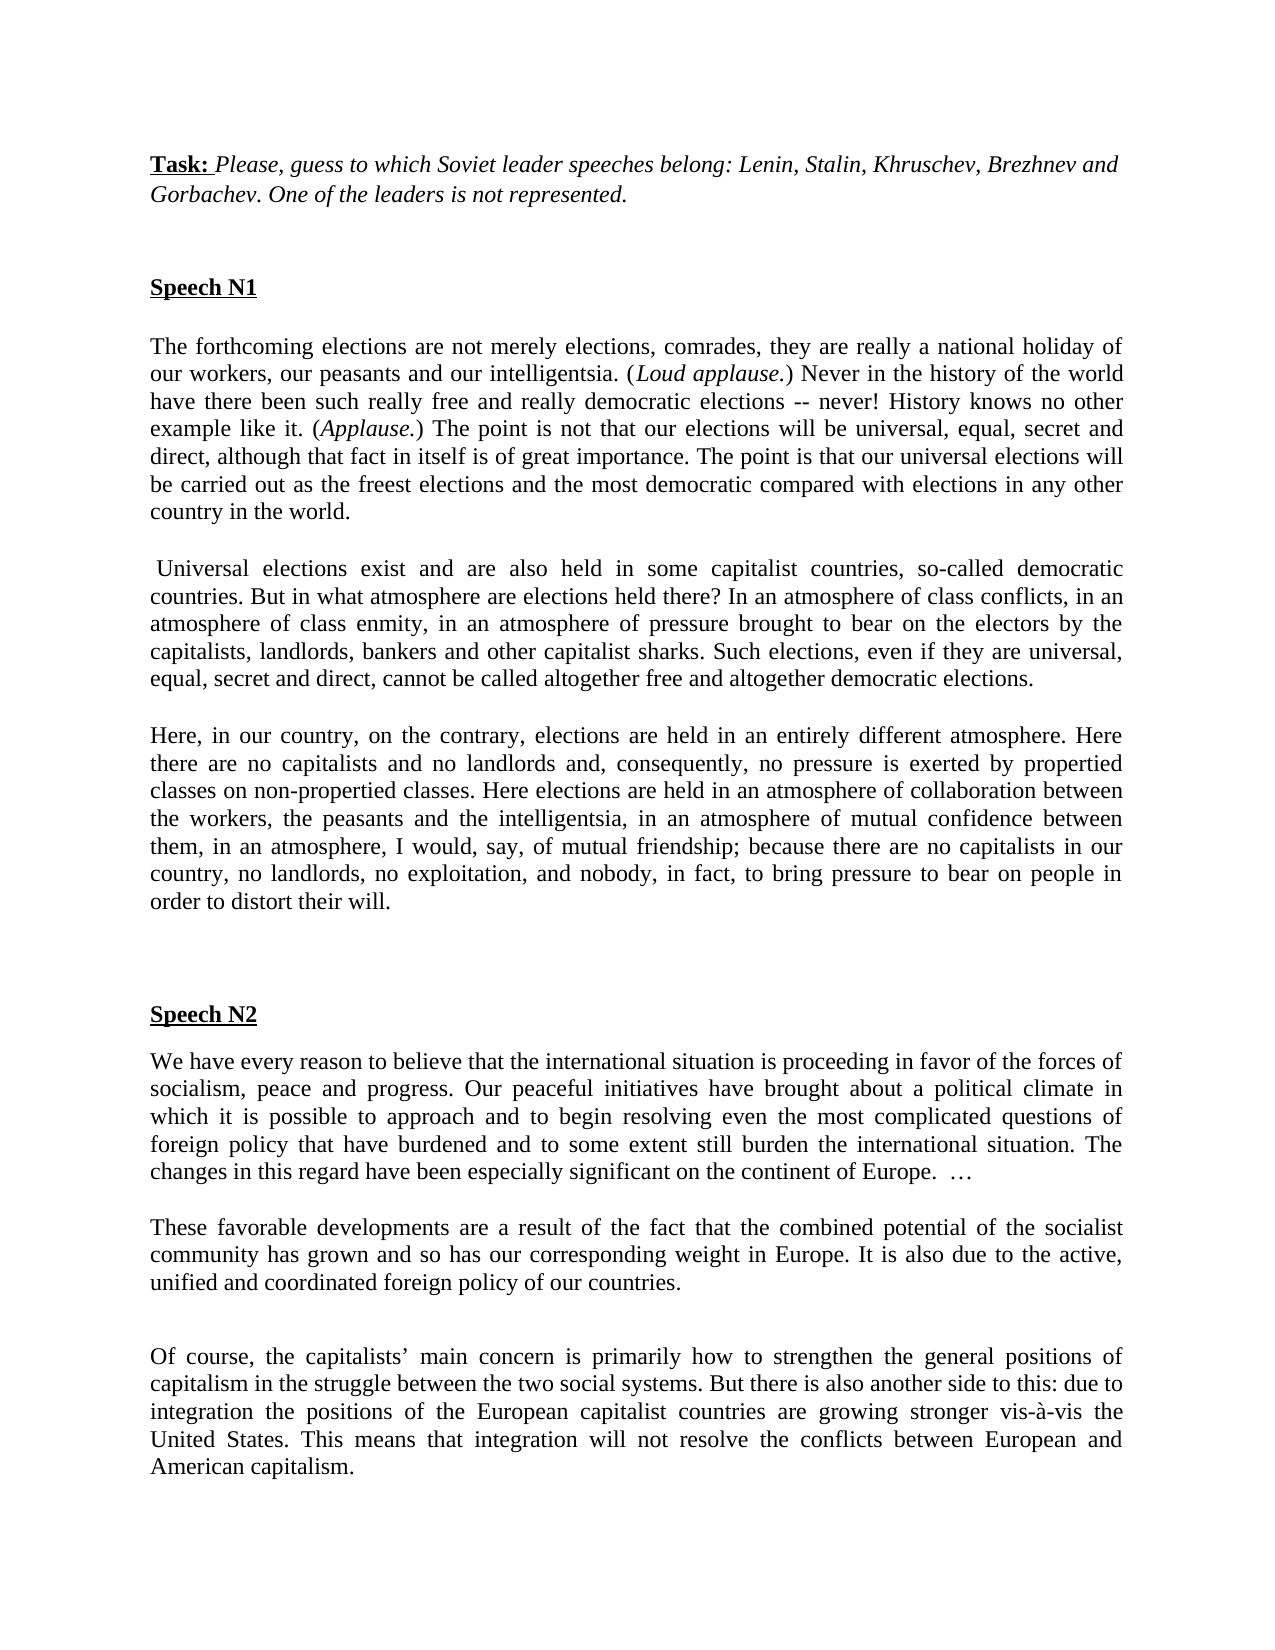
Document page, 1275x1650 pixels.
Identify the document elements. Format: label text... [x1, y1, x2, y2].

text Universal elections exist and are also held in some capitalist countries, so-called democratic countries. But in what atmosphere are elections held there? In an atmosphere of class conflicts, in an atmosphere of class enmity, in an atmosphere of pressure brought to bear on the electors by the capitalists, landlords, bankers and other capitalist sharks. Such elections, even if they are universal, equal, secret and direct, cannot be called altogether free and altogether democratic elections. [150, 554, 1125, 692]
text Speech N2 [150, 1000, 1125, 1028]
text Of course, the capitalists’ main concern is primarily how to strengthen the general positions of capitalism in the struggle between the two social systems. But there is also another side to this: due to integration the positions of the European capitalist countries are growing stronger vis-à-vis the United States. This means that integration will not resolve the conflicts between European and American capitalism. [150, 1342, 1125, 1480]
text These favorable developments are a result of the fact that the combined potential of the socialist community has grown and so has our corresponding weight in Europe. It is also due to the active, unified and coordinated foreign policy of our countries. [150, 1212, 1125, 1295]
text We have every reason to believe that the international situation is proceeding in favor of the forces of socialism, peace and progress. Our peaceful initiatives have brought about a political climate in which it is possible to approach and to begin resolving even the most complicated questions of foreign policy that have burdened and to some extent still burden the international situation. The changes in this regard have been especially significant on the continent of Europe. … [150, 1047, 1125, 1185]
text Task: Please, guess to which Soviet leader speeches belong: Lenin, Stalin, Khruschev, Brezhnev and Gorbachev. One of the leaders is not represented. [150, 150, 1125, 207]
text Speech N1 [150, 273, 1125, 300]
text The forthcoming elections are not merely elections, comrades, they are really a national holiday of our workers, our peasants and our intelligentsia. (Loud applause.) Never in the history of the world have there been such really free and really democratic elections -- never! History knows no other example like it. (Applause.) The point is not that our elections will be universal, equal, secret and direct, although that fact in itself is of great importance. The point is that our universal elections will be carried out as the freest elections and the most democratic compared with elections in any other country in the world. [150, 332, 1125, 525]
text Here, in our country, on the contrary, elections are held in an entirely different atmosphere. Here there are no capitalists and no landlords and, consequently, no pressure is exerted by propertied classes on non-propertied classes. Here elections are held in an atmosphere of collaboration between the workers, the peasants and the intelligentsia, in an atmosphere of mutual confidence between them, in an atmosphere, I would, say, of mutual friendship; because there are no capitalists in our country, no landlords, no exploitation, and nobody, in fact, to bring pressure to bear on people in order to distort their will. [150, 721, 1125, 914]
